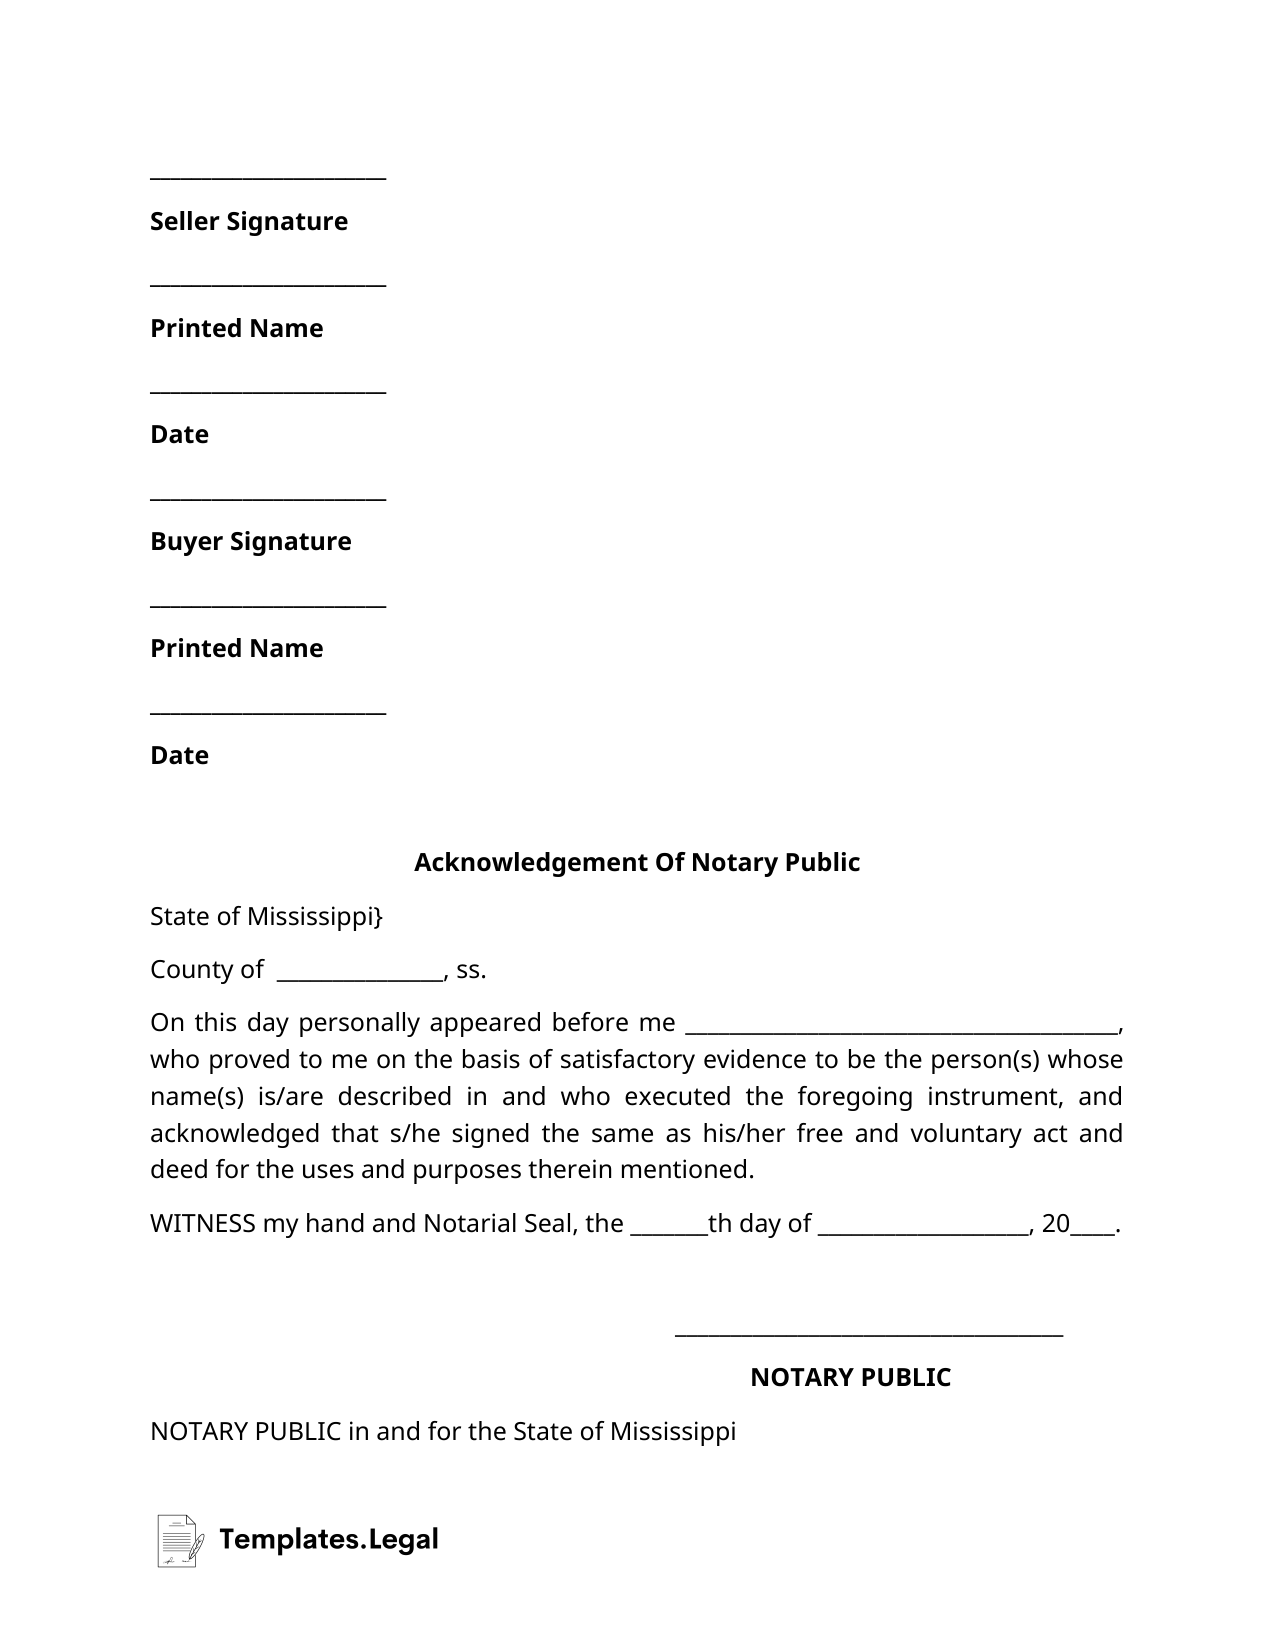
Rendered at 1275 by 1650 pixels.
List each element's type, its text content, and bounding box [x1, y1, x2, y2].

text NOTARY PUBLIC in and for the State of Mississippi [150, 1413, 1125, 1447]
text Printed Name [150, 310, 1125, 344]
text ___________________________________ [600, 1306, 1125, 1340]
text _______________________ [150, 364, 1125, 398]
text _______________________ [150, 471, 1125, 505]
text _______________________ [150, 150, 1125, 184]
text County of _______________, ss. [150, 952, 1125, 986]
text _______________________ [150, 684, 1125, 718]
text NOTARY PUBLIC [150, 1360, 1125, 1394]
text Acknowledgement Of Notary Public [150, 845, 1125, 879]
text WITNESS my hand and Notarial Seal, the _______th day of ___________________, 20____. [150, 1206, 1125, 1239]
picture [150, 1507, 445, 1575]
text Seller Signature [150, 203, 1125, 237]
text State of Mississippi} [150, 898, 1125, 932]
text On this day personally appeared before me _______________________________________, who proved to me on the basis of satisfactory evidence to be the person(s) whose name(s) is/are described in and who executed the foregoing instrument, and acknowledged that s/he signed the same as his/her free and voluntary act and deed for the uses and purposes therein mentioned. [150, 1005, 1125, 1186]
text Date [150, 738, 1125, 772]
text _______________________ [150, 257, 1125, 291]
text Printed Name [150, 631, 1125, 665]
text Date [150, 417, 1125, 451]
text _______________________ [150, 577, 1125, 612]
text Buyer Signature [150, 524, 1125, 558]
